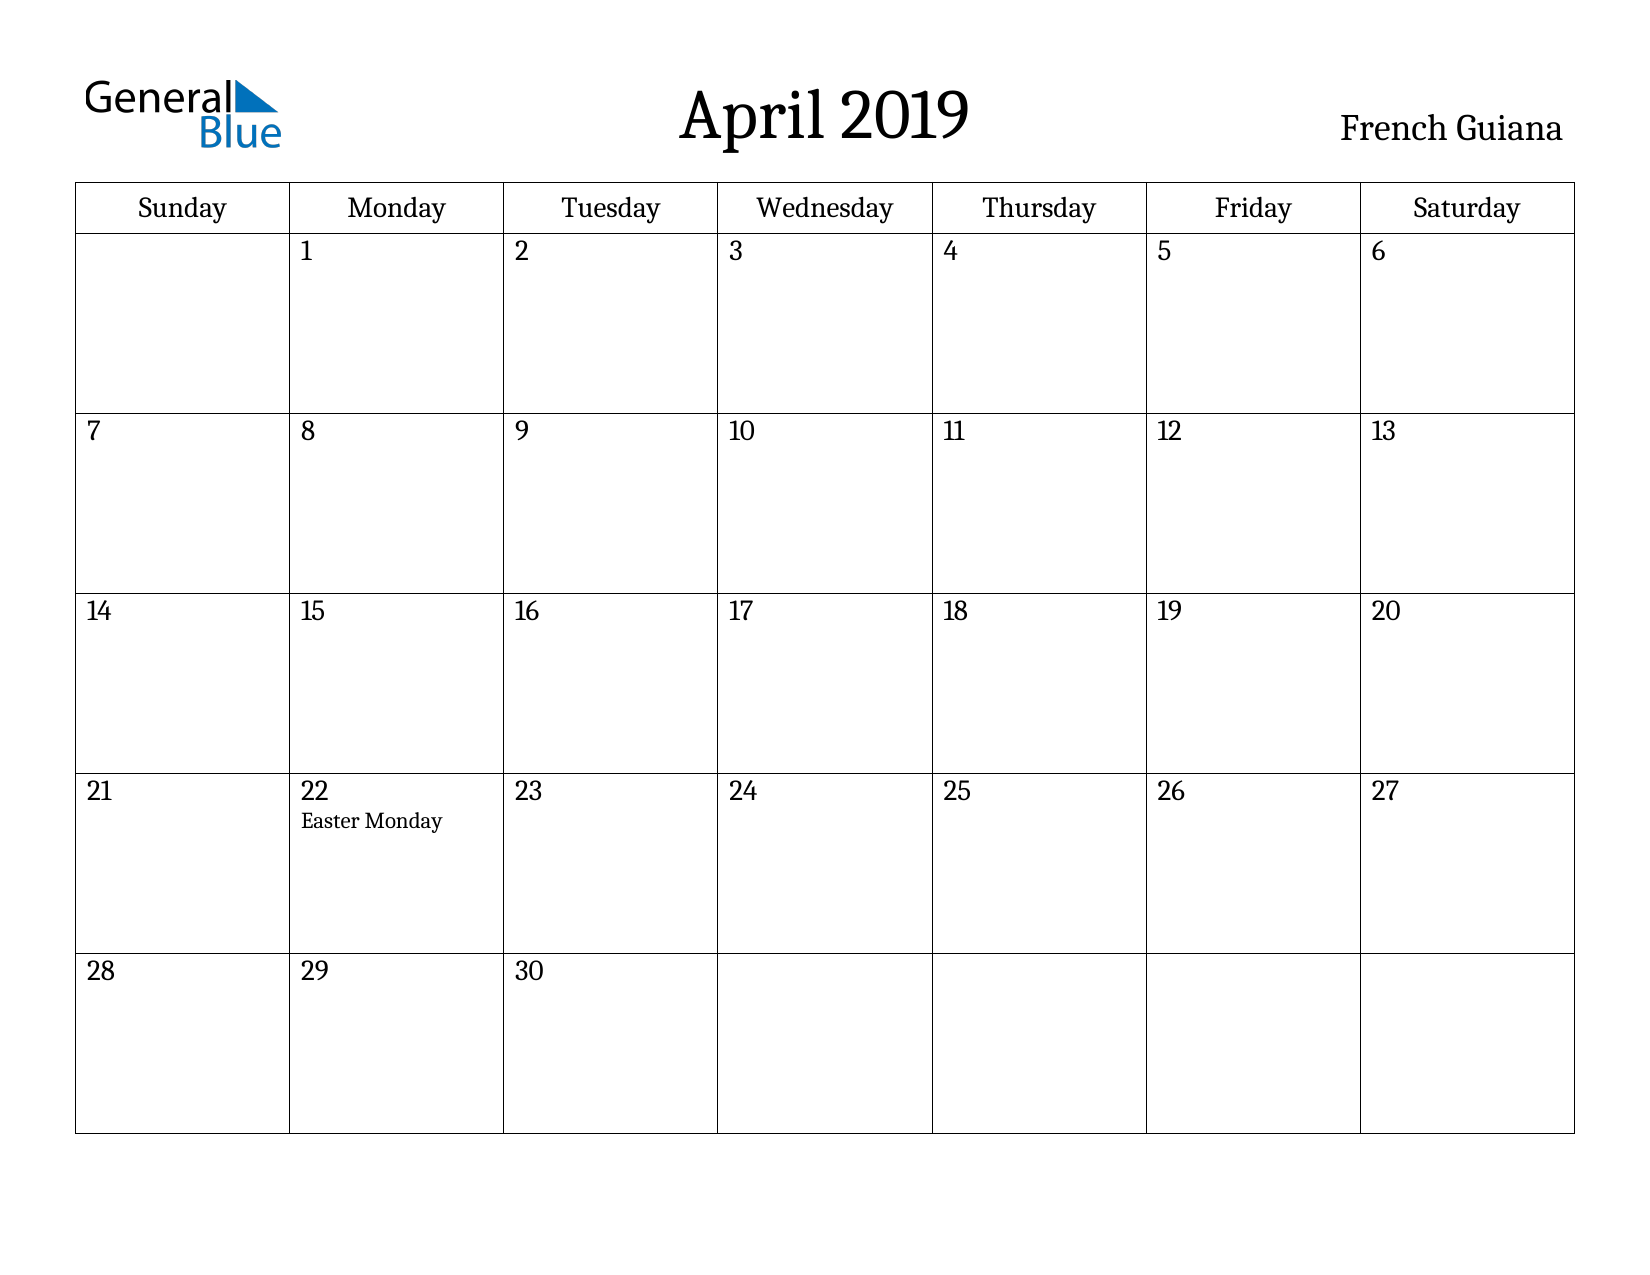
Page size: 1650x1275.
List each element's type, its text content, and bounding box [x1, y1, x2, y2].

table_cell [504, 627, 717, 773]
table_cell 14 [76, 594, 289, 627]
table_cell [290, 988, 503, 1133]
table_cell 8 [290, 414, 503, 447]
table_cell [1361, 988, 1574, 1133]
table_cell 13 [1361, 414, 1574, 447]
table_cell [504, 988, 717, 1133]
table_cell [933, 988, 1146, 1133]
table_cell [1361, 267, 1574, 413]
table_header April 2019 [504, 75, 1146, 182]
table_cell [76, 267, 289, 413]
table_cell 17 [718, 594, 932, 627]
table_cell Monday [290, 183, 503, 233]
table_header French Guiana [1146, 75, 1574, 182]
table_cell [1147, 267, 1360, 413]
table_cell 6 [1361, 234, 1574, 267]
table_cell Friday [1147, 183, 1360, 233]
table_cell Wednesday [718, 183, 932, 233]
table_cell 7 [76, 414, 289, 447]
table_cell 22 [290, 774, 503, 807]
table_cell 28 [76, 954, 289, 987]
table_cell Sunday [76, 183, 289, 233]
table_cell 5 [1147, 234, 1360, 267]
table_cell [76, 627, 289, 773]
table_cell 16 [504, 594, 717, 627]
table_cell [1361, 448, 1574, 593]
table_cell [1361, 627, 1574, 773]
table_cell [933, 808, 1146, 953]
table_cell [504, 448, 717, 593]
table_cell [933, 627, 1146, 773]
table_cell 3 [718, 234, 932, 267]
table_cell 23 [504, 774, 717, 807]
table_cell [76, 234, 289, 267]
table_cell 1 [290, 234, 503, 267]
table_cell [718, 448, 932, 593]
table_cell [933, 954, 1146, 987]
table_cell [504, 267, 717, 413]
table_cell [76, 988, 289, 1133]
table_cell 19 [1147, 594, 1360, 627]
table_cell [718, 808, 932, 953]
table_cell [1147, 808, 1360, 953]
table_cell 24 [718, 774, 932, 807]
table_cell [1147, 988, 1360, 1133]
table_cell Thursday [933, 183, 1146, 233]
table_cell [76, 808, 289, 953]
table_cell 15 [290, 594, 503, 627]
table_cell [718, 954, 932, 987]
table_cell 12 [1147, 414, 1360, 447]
table_cell 18 [933, 594, 1146, 627]
table_cell [1147, 448, 1360, 593]
table_cell [290, 448, 503, 593]
table_cell Tuesday [504, 183, 717, 233]
table_cell [1147, 627, 1360, 773]
table_cell 25 [933, 774, 1146, 807]
table_cell [290, 627, 503, 773]
table_cell [718, 267, 932, 413]
table_cell 10 [718, 414, 932, 447]
table_cell 4 [933, 234, 1146, 267]
table_cell [1361, 808, 1574, 953]
table_cell [718, 627, 932, 773]
table_cell [76, 448, 289, 593]
table_cell [1147, 954, 1360, 987]
table_cell 21 [76, 774, 289, 807]
table_cell 29 [290, 954, 503, 987]
table_cell [1361, 954, 1574, 987]
table_cell Saturday [1361, 183, 1574, 233]
picture [86, 80, 281, 148]
table_cell [718, 988, 932, 1133]
table_cell [504, 808, 717, 953]
table_cell 9 [504, 414, 717, 447]
table_cell 30 [504, 954, 717, 987]
table_cell [933, 267, 1146, 413]
table_cell 11 [933, 414, 1146, 447]
table_cell Easter Monday [290, 808, 503, 953]
table_cell [933, 448, 1146, 593]
table_header [76, 75, 503, 182]
table_cell 2 [504, 234, 717, 267]
table_cell [290, 267, 503, 413]
table_cell 26 [1147, 774, 1360, 807]
table_cell 27 [1361, 774, 1574, 807]
table_cell 20 [1361, 594, 1574, 627]
